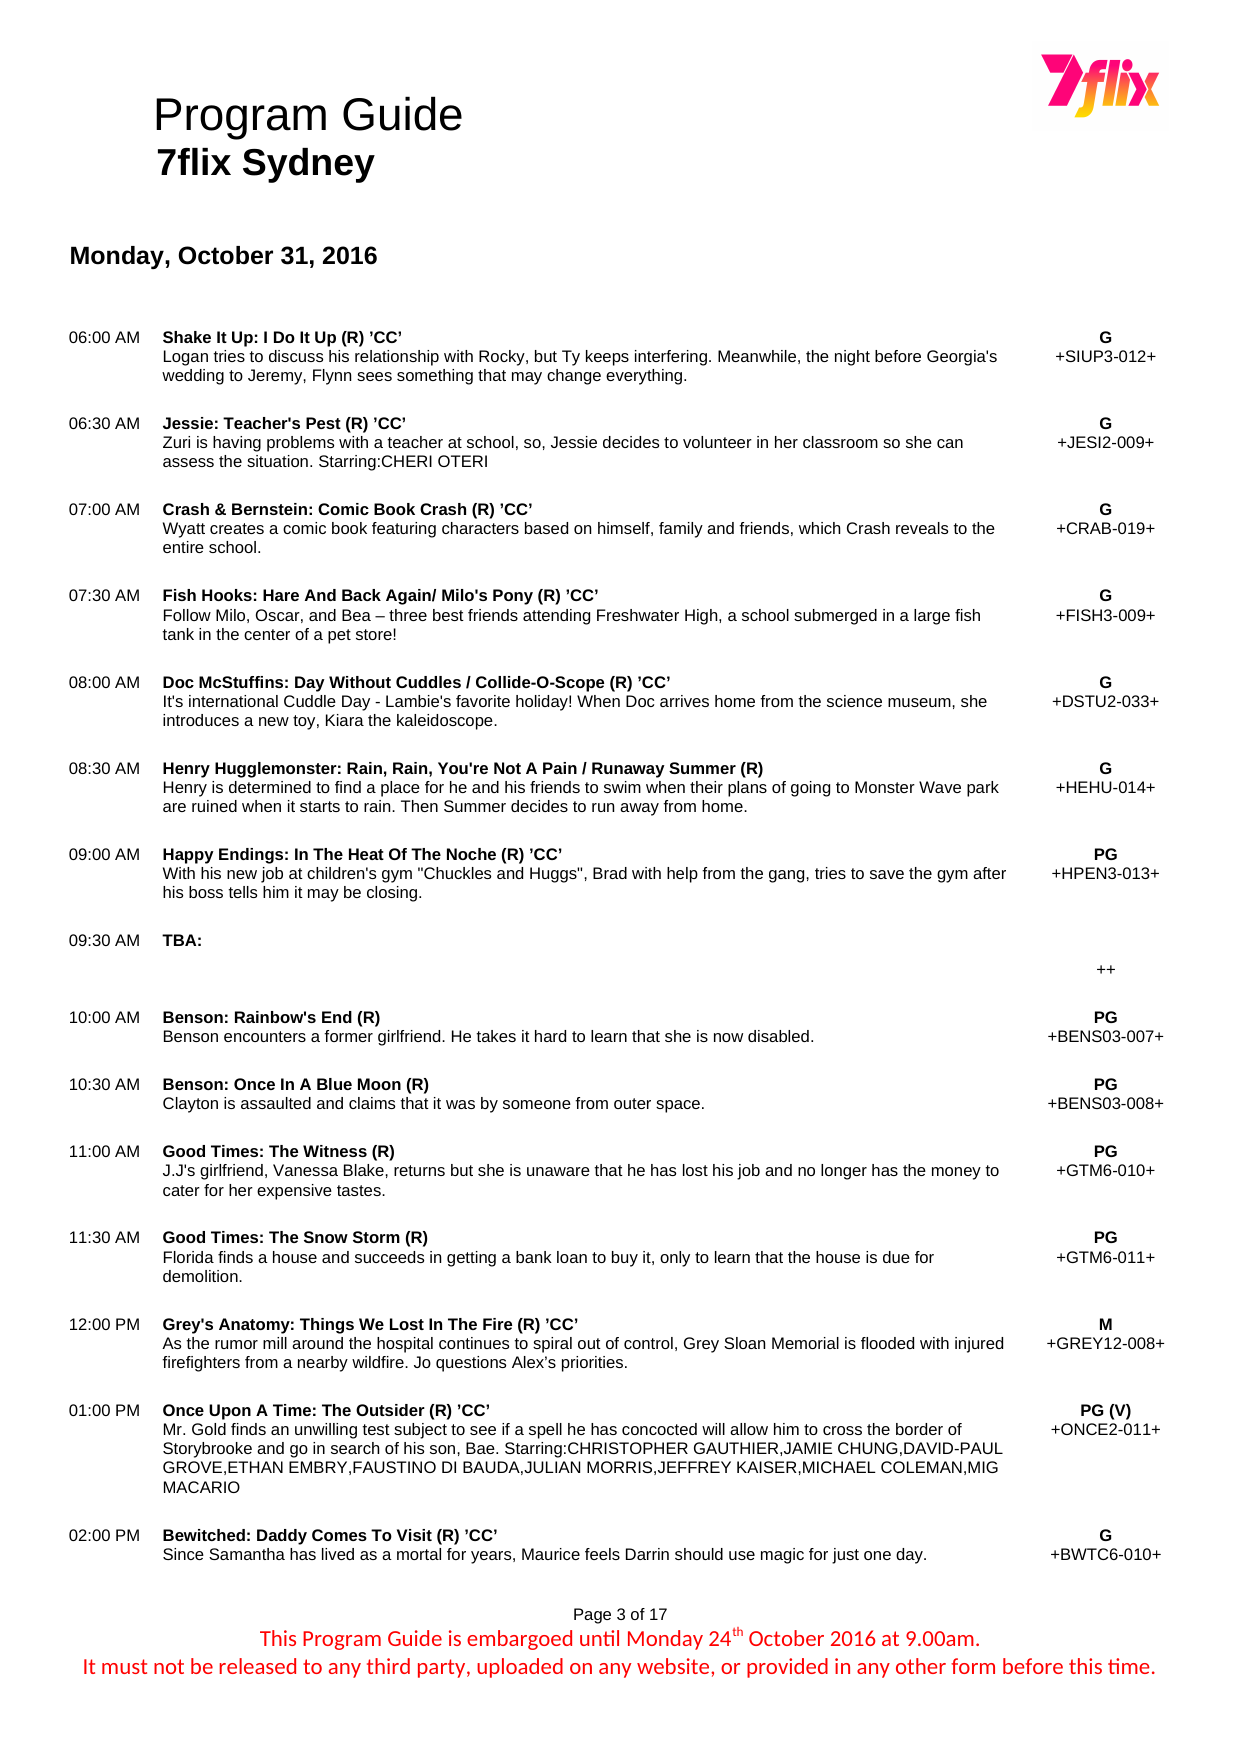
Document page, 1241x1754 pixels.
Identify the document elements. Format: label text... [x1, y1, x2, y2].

table_header 10:30 AM [51, 1075, 151, 1113]
table_header 06:00 AM [51, 328, 151, 385]
table_header PG +GTM6-010+ [1022, 1142, 1189, 1199]
table_header 07:00 AM [51, 500, 151, 557]
table_header G +DSTU2-033+ [1022, 673, 1189, 730]
table_header 11:00 AM [51, 1142, 151, 1199]
table_header Jessie: Teacher's Pest (R) ’CC’ Zuri is having problems with a teacher at school, so, Jessie decides to volunteer in her classroom so she can assess the situation. Starring:CHERI OTERI [151, 414, 1022, 471]
table_header Good Times: The Witness (R) J.J's girlfriend, Vanessa Blake, returns but she is unaware that he has lost his job and no longer has the money to cater for her expensive tastes. [151, 1142, 1022, 1199]
table_header 07:30 AM [51, 586, 151, 644]
table_header 09:00 AM [51, 845, 151, 902]
table_header Bewitched: Daddy Comes To Visit (R) ’CC’ Since Samantha has lived as a mortal for years, Maurice feels Darrin should use magic for just one day. [151, 1525, 1022, 1564]
table_header 08:30 AM [51, 759, 151, 816]
table_header Happy Endings: In The Heat Of The Noche (R) ’CC’ With his new job at children's gym "Chuckles and Huggs", Brad with help from the gang, tries to save the gym after his boss tells him it may be closing. [151, 845, 1022, 902]
text Monday, October 31, 2016 [62, 241, 1178, 270]
table_header 02:00 PM [51, 1525, 151, 1564]
table_header 09:30 AM [51, 931, 151, 979]
table_header Once Upon A Time: The Outsider (R) ’CC’ Mr. Gold finds an unwilling test subject to see if a spell he has concocted will allow him to cross the border of Storybrooke and go in search of his son, Bae. Starring:CHRISTOPHER GAUTHIER,JAMIE CHUNG,DAVID-PAUL GROVE,ETHAN EMBRY,FAUSTINO DI BAUDA,JULIAN MORRIS,JEFFREY KAISER,MICHAEL COLEMAN,MIG MACARIO [151, 1401, 1022, 1497]
table_header PG +BENS03-008+ [1022, 1075, 1189, 1113]
table_header 11:30 AM [51, 1228, 151, 1286]
table_header G +FISH3-009+ [1022, 586, 1189, 644]
table_header Good Times: The Snow Storm (R) Florida finds a house and succeeds in getting a bank loan to buy it, only to learn that the house is due for demolition. [151, 1228, 1022, 1286]
table_header Crash & Bernstein: Comic Book Crash (R) ’CC’ Wyatt creates a comic book featuring characters based on himself, family and friends, which Crash reveals to the entire school. [151, 500, 1022, 557]
table_header M +GREY12-008+ [1022, 1315, 1189, 1372]
table_header PG +GTM6-011+ [1022, 1228, 1189, 1286]
table_header Fish Hooks: Hare And Back Again/ Milo's Pony (R) ’CC’ Follow Milo, Oscar, and Bea – three best friends attending Freshwater High, a school submerged in a large fish tank in the center of a pet store! [151, 586, 1022, 644]
table_header 12:00 PM [51, 1315, 151, 1372]
table_header Henry Hugglemonster: Rain, Rain, You're Not A Pain / Runaway Summer (R) Henry is determined to find a place for he and his friends to swim when their plans of going to Monster Wave park are ruined when it starts to rain. Then Summer decides to run away from home. [151, 759, 1022, 816]
table_header G +JESI2-009+ [1022, 414, 1189, 471]
table_header Doc McStuffins: Day Without Cuddles / Collide-O-Scope (R) ’CC’ It's international Cuddle Day - Lambie's favorite holiday! When Doc arrives home from the science museum, she introduces a new toy, Kiara the kaleidoscope. [151, 673, 1022, 730]
table_header G +HEHU-014+ [1022, 759, 1189, 816]
table_header 08:00 AM [51, 673, 151, 730]
table_header PG +HPEN3-013+ [1022, 845, 1189, 902]
table_header Benson: Rainbow's End (R) Benson encounters a former girlfriend. He takes it hard to learn that she is now disabled. [151, 1008, 1022, 1046]
table_header TBA: [151, 931, 1022, 979]
table_header Grey's Anatomy: Things We Lost In The Fire (R) ’CC’ As the rumor mill around the hospital continues to spiral out of control, Grey Sloan Memorial is flooded with injured firefighters from a nearby wildfire. Jo questions Alex’s priorities. [151, 1315, 1022, 1372]
table_header 10:00 AM [51, 1008, 151, 1046]
table_header G +BWTC6-010+ [1022, 1525, 1189, 1564]
table_header G +SIUP3-012+ [1022, 328, 1189, 385]
table_header PG (V) +ONCE2-011+ [1022, 1401, 1189, 1497]
table_header 01:00 PM [51, 1401, 151, 1497]
table_header 06:30 AM [51, 414, 151, 471]
table_header Shake It Up: I Do It Up (R) ’CC’ Logan tries to discuss his relationship with Rocky, but Ty keeps interfering. Meanwhile, the night before Georgia's wedding to Jeremy, Flynn sees something that may change everything. [151, 328, 1022, 385]
picture [1031, 41, 1170, 131]
table_header ++ [1022, 931, 1189, 979]
table_header PG +BENS03-007+ [1022, 1008, 1189, 1046]
table_header G +CRAB-019+ [1022, 500, 1189, 557]
table_header Benson: Once In A Blue Moon (R) Clayton is assaulted and claims that it was by someone from outer space. [151, 1075, 1022, 1113]
